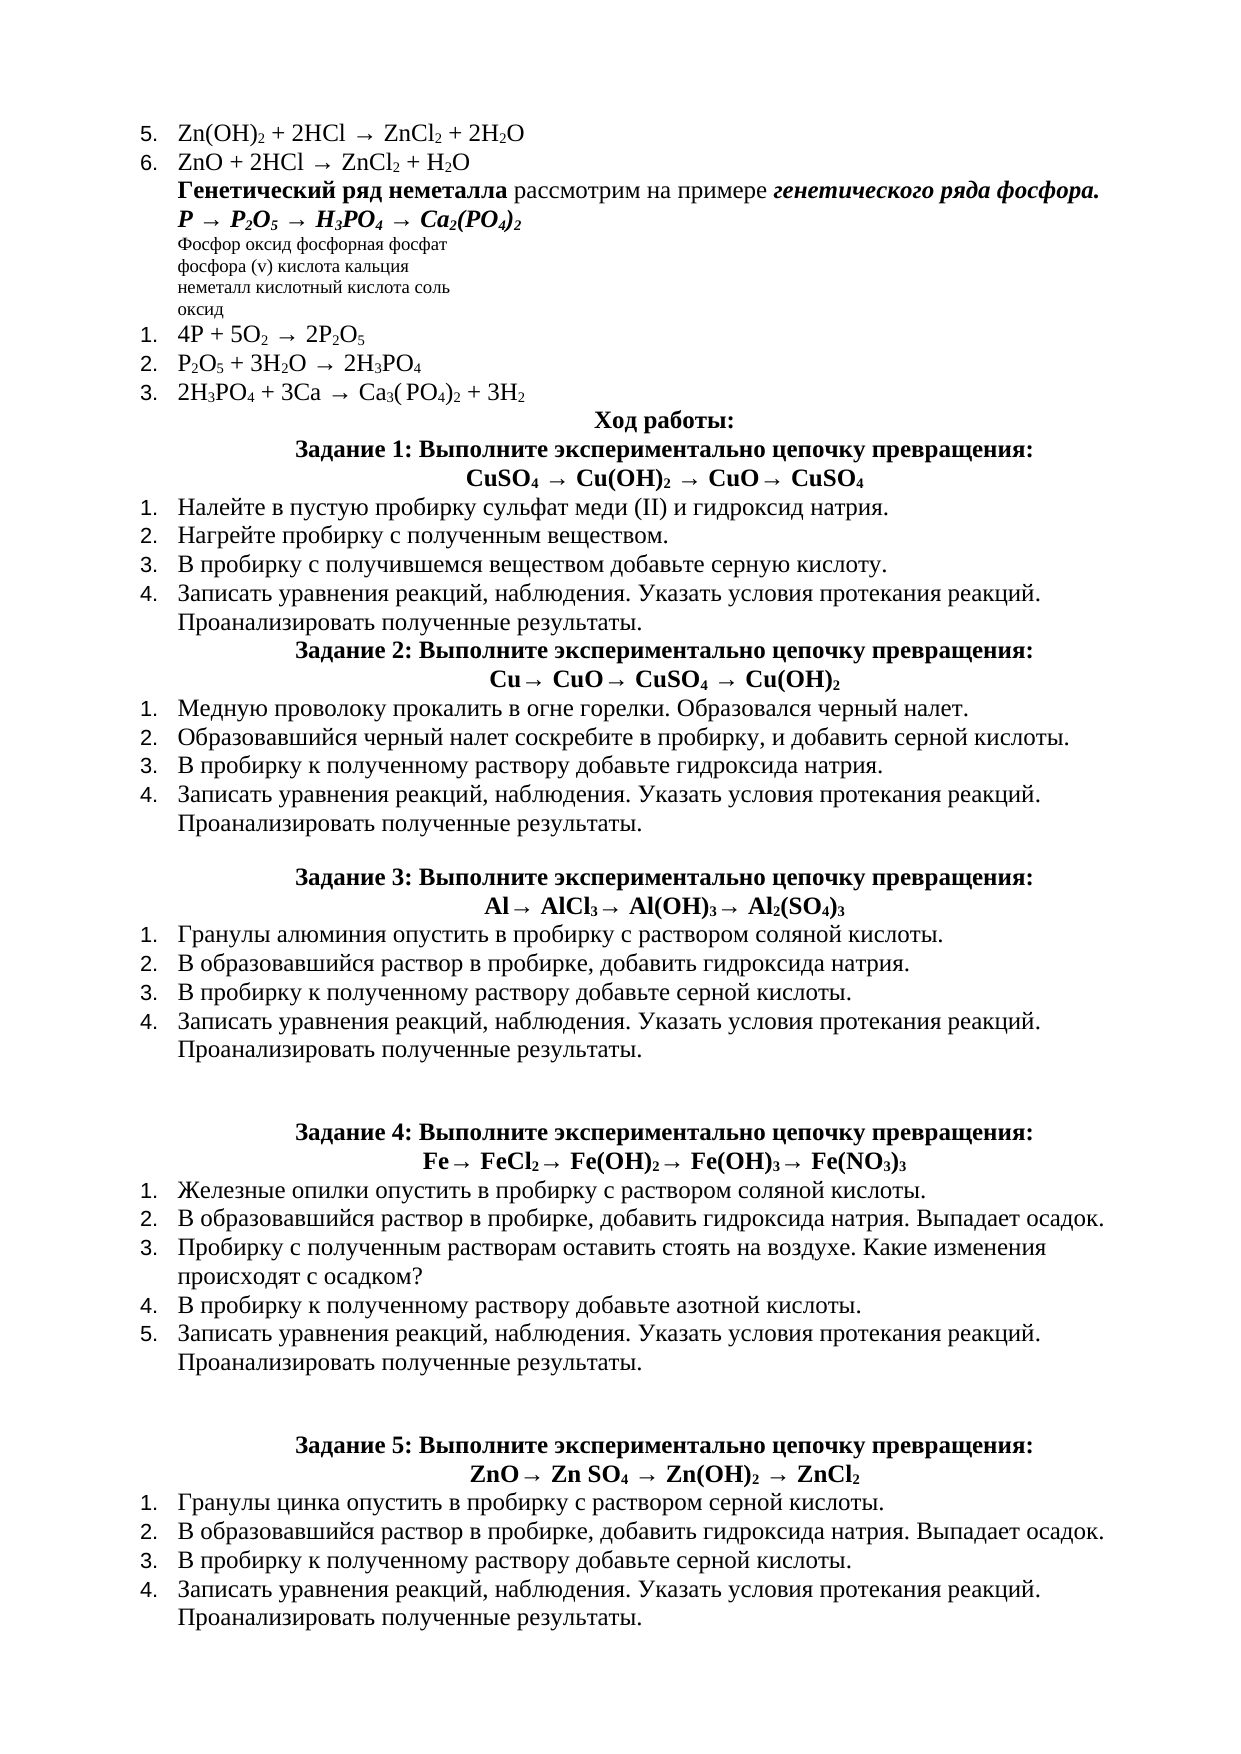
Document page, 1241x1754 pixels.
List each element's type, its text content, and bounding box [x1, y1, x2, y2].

text Al→ AlCl3→ Al(OH)3→ Al2(SO4)3 [177, 891, 1152, 919]
text фосфора (v) кислота кальция [177, 255, 1152, 276]
text Cu→ CuO→ CuSO4 → Cu(OH)2 [177, 664, 1152, 693]
list Записать уравнения реакций, наблюдения. Указать условия протекания реакций. Проанализировать полученные результаты. [140, 1318, 1152, 1376]
list В пробирку к полученному раствору добавьте азотной кислоты. [140, 1290, 1152, 1318]
text Задание 1: Выполните экспериментально цепочку превращения: [177, 434, 1152, 463]
list Пробирку с полученным растворам оставить стоять на воздухе. Какие изменения происходят с осадком? [140, 1232, 1152, 1290]
list Записать уравнения реакций, наблюдения. Указать условия протекания реакций. Проанализировать полученные результаты. [140, 1574, 1152, 1631]
text Задание 2: Выполните экспериментально цепочку превращения: [177, 636, 1152, 664]
text Задание 4: Выполните экспериментально цепочку превращения: [177, 1117, 1152, 1146]
text Fe→ FeCl2→ Fe(OH)2→ Fe(OH)3→ Fe(NO3)3 [177, 1146, 1152, 1175]
text Генетический ряд неметалла рассмотрим на примере генетического ряда фосфора. [177, 176, 1152, 204]
list 2H3PO4 + 3Ca → Ca3( PO4)2 + 3H2 [140, 377, 1152, 406]
list 4P + 5O2 → 2P2O5 [140, 319, 1152, 348]
list P2O5 + 3H2O → 2H3PO4 [140, 348, 1152, 377]
list Записать уравнения реакций, наблюдения. Указать условия протекания реакций. Проанализировать полученные результаты. [140, 578, 1152, 636]
list В пробирку к полученному раствору добавьте серной кислоты. [140, 977, 1152, 1006]
list В образовавшийся раствор в пробирке, добавить гидроксида натрия. Выпадает осадок. [140, 1203, 1152, 1232]
list Медную проволоку прокалить в огне горелки. Образовался черный налет. [140, 693, 1152, 722]
list В пробирку к полученному раствору добавьте гидроксида натрия. [140, 751, 1152, 779]
text Фосфор оксид фосфорная фосфат [177, 233, 1152, 255]
text Задание 3: Выполните экспериментально цепочку превращения: [177, 862, 1152, 891]
text оксид [177, 298, 1152, 319]
text Задание 5: Выполните экспериментально цепочку превращения: [177, 1430, 1152, 1459]
list Образовавшийся черный налет соскребите в пробирку, и добавить серной кислоты.. [140, 722, 1152, 751]
list Железные опилки опустить в пробирку с раствором соляной кислоты. [140, 1175, 1152, 1203]
list Записать уравнения реакций, наблюдения. Указать условия протекания реакций. Проанализировать полученные результаты. [140, 1006, 1152, 1063]
list ZnO + 2HCl → ZnCl2 + H2O [140, 147, 1152, 176]
text Ход работы: [177, 406, 1152, 434]
list Гранулы цинка опустить в пробирку с раствором серной кислоты. [140, 1487, 1152, 1516]
list В образовавшийся раствор в пробирке, добавить гидроксида натрия. Выпадает осадок. [140, 1516, 1152, 1545]
list Записать уравнения реакций, наблюдения. Указать условия протекания реакций. Проанализировать полученные результаты. [140, 779, 1152, 837]
text неметалл кислотный кислота соль [177, 276, 1152, 298]
list В пробирку с получившемся веществом добавьте серную кислоту. [140, 549, 1152, 578]
list Гранулы алюминия опустить в пробирку с раствором соляной кислоты. [140, 919, 1152, 948]
list В пробирку к полученному раствору добавьте серной кислоты. [140, 1545, 1152, 1574]
list В образовавшийся раствор в пробирке, добавить гидроксида натрия. [140, 948, 1152, 977]
text ZnO→ Zn SO4 → Zn(OH)2 → ZnCl2 [177, 1459, 1152, 1487]
text CuSO4 → Cu(OH)2 → CuO→ CuSO4 [177, 463, 1152, 492]
list Нагрейте пробирку с полученным веществом. [140, 521, 1152, 549]
list Налейте в пустую пробирку сульфат меди (II) и гидроксид натрия. [140, 492, 1152, 521]
list Zn(OH)2 + 2HCl → ZnCl2 + 2H2O [140, 118, 1152, 147]
text P → P2O5 → H3PO4 → Ca2(PO4)2 [177, 204, 1152, 233]
